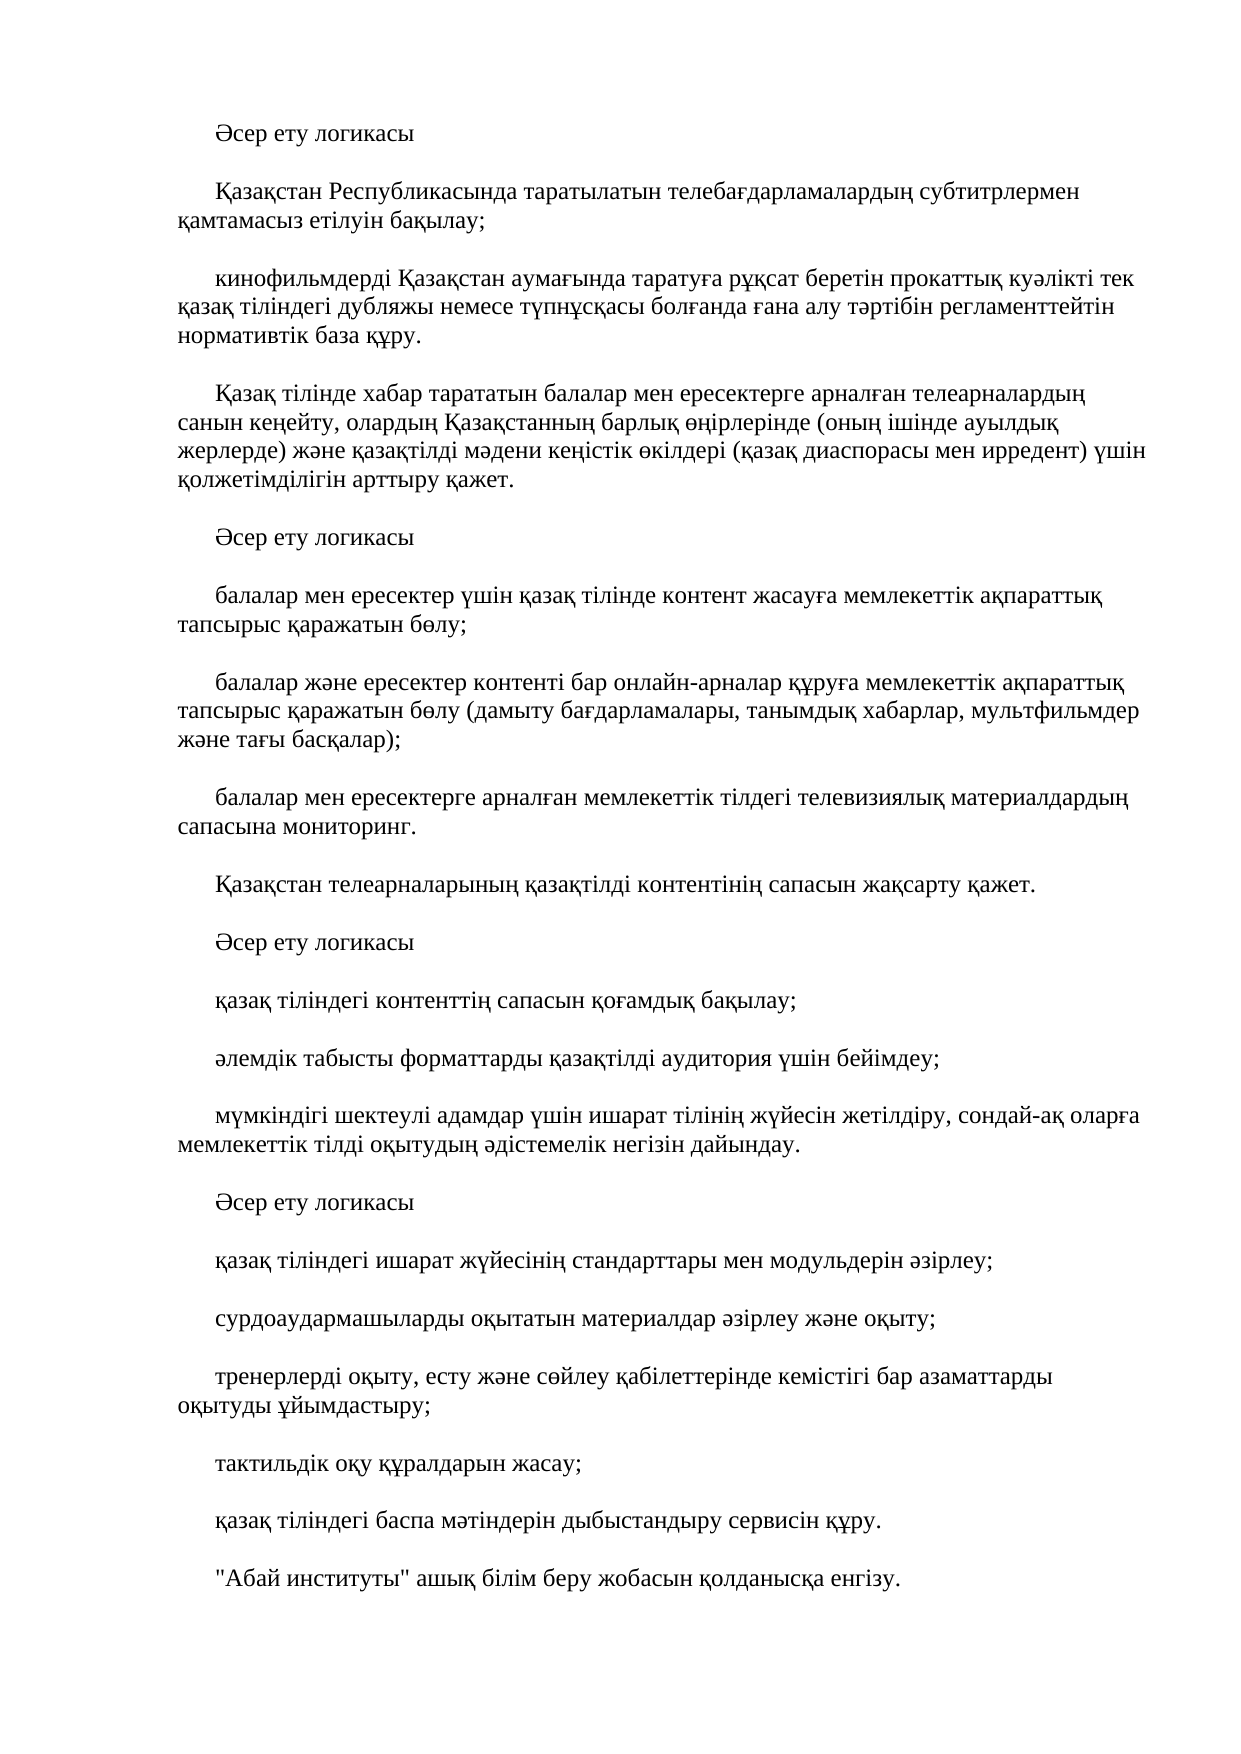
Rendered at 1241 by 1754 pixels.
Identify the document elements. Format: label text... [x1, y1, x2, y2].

text тактильдік оқу құралдарын жасау; [177, 1448, 1152, 1476]
text сурдоаудармашыларды оқытатын материалдар әзірлеу және оқыту; [177, 1303, 1152, 1332]
text Қазақ тілінде хабар тарататын балалар мен ересектерге арналған телеарналардың санын кеңейту, олардың Қазақстанның барлық өңірлерінде (оның ішінде ауылдық жерлерде) және қазақтілді мәдени кеңістік өкілдері (қазақ диаспорасы мен ирредент) үшін қолжетімділігін арттыру қажет. [177, 378, 1152, 493]
text Қазақстан Республикасында таратылатын телебағдарламалардың субтитрлермен қамтамасыз етілуін бақылау; [177, 176, 1152, 233]
text Қазақстан телеарналарының қазақтілді контентінің сапасын жақсарту қажет. [177, 869, 1152, 898]
text қазақ тіліндегі баспа мәтіндерін дыбыстандыру сервисін құру. [177, 1506, 1152, 1534]
text балалар мен ересектер үшін қазақ тілінде контент жасауға мемлекеттік ақпараттық тапсырыс қаражатын бөлу; [177, 580, 1152, 638]
text мүмкіндігі шектеулі адамдар үшін ишарат тілінің жүйесін жетілдіру, сондай-ақ оларға мемлекеттік тілді оқытудың әдістемелік негізін дайындау. [177, 1101, 1152, 1158]
text әлемдік табысты форматтарды қазақтілді аудитория үшін бейімдеу; [177, 1043, 1152, 1071]
text Әсер ету логикасы [177, 1187, 1152, 1216]
text қазақ тіліндегі контенттің сапасын қоғамдық бақылау; [177, 985, 1152, 1013]
text қазақ тіліндегі ишарат жүйесінің стандарттары мен модульдерін әзірлеу; [177, 1245, 1152, 1274]
text "Абай институты" ашық білім беру жобасын қолданысқа енгізу. [177, 1563, 1152, 1592]
text балалар мен ересектерге арналған мемлекеттік тілдегі телевизиялық материалдардың сапасына мониторинг. [177, 782, 1152, 840]
text кинофильмдерді Қазақстан аумағында таратуға рұқсат беретін прокаттық куәлікті тек қазақ тіліндегі дубляжы немесе түпнұсқасы болғанда ғана алу тәртібін регламенттейтін нормативтік база құру. [177, 263, 1152, 349]
text Әсер ету логикасы [177, 118, 1152, 147]
text балалар және ересектер контенті бар онлайн-арналар құруға мемлекеттік ақпараттық тапсырыс қаражатын бөлу (дамыту бағдарламалары, танымдық хабарлар, мультфильмдер және тағы басқалар); [177, 667, 1152, 753]
text Әсер ету логикасы [177, 522, 1152, 551]
text Әсер ету логикасы [177, 927, 1152, 956]
text тренерлерді оқыту, есту және сөйлеу қабілеттерінде кемістігі бар азаматтарды оқытуды ұйымдастыру; [177, 1361, 1152, 1418]
